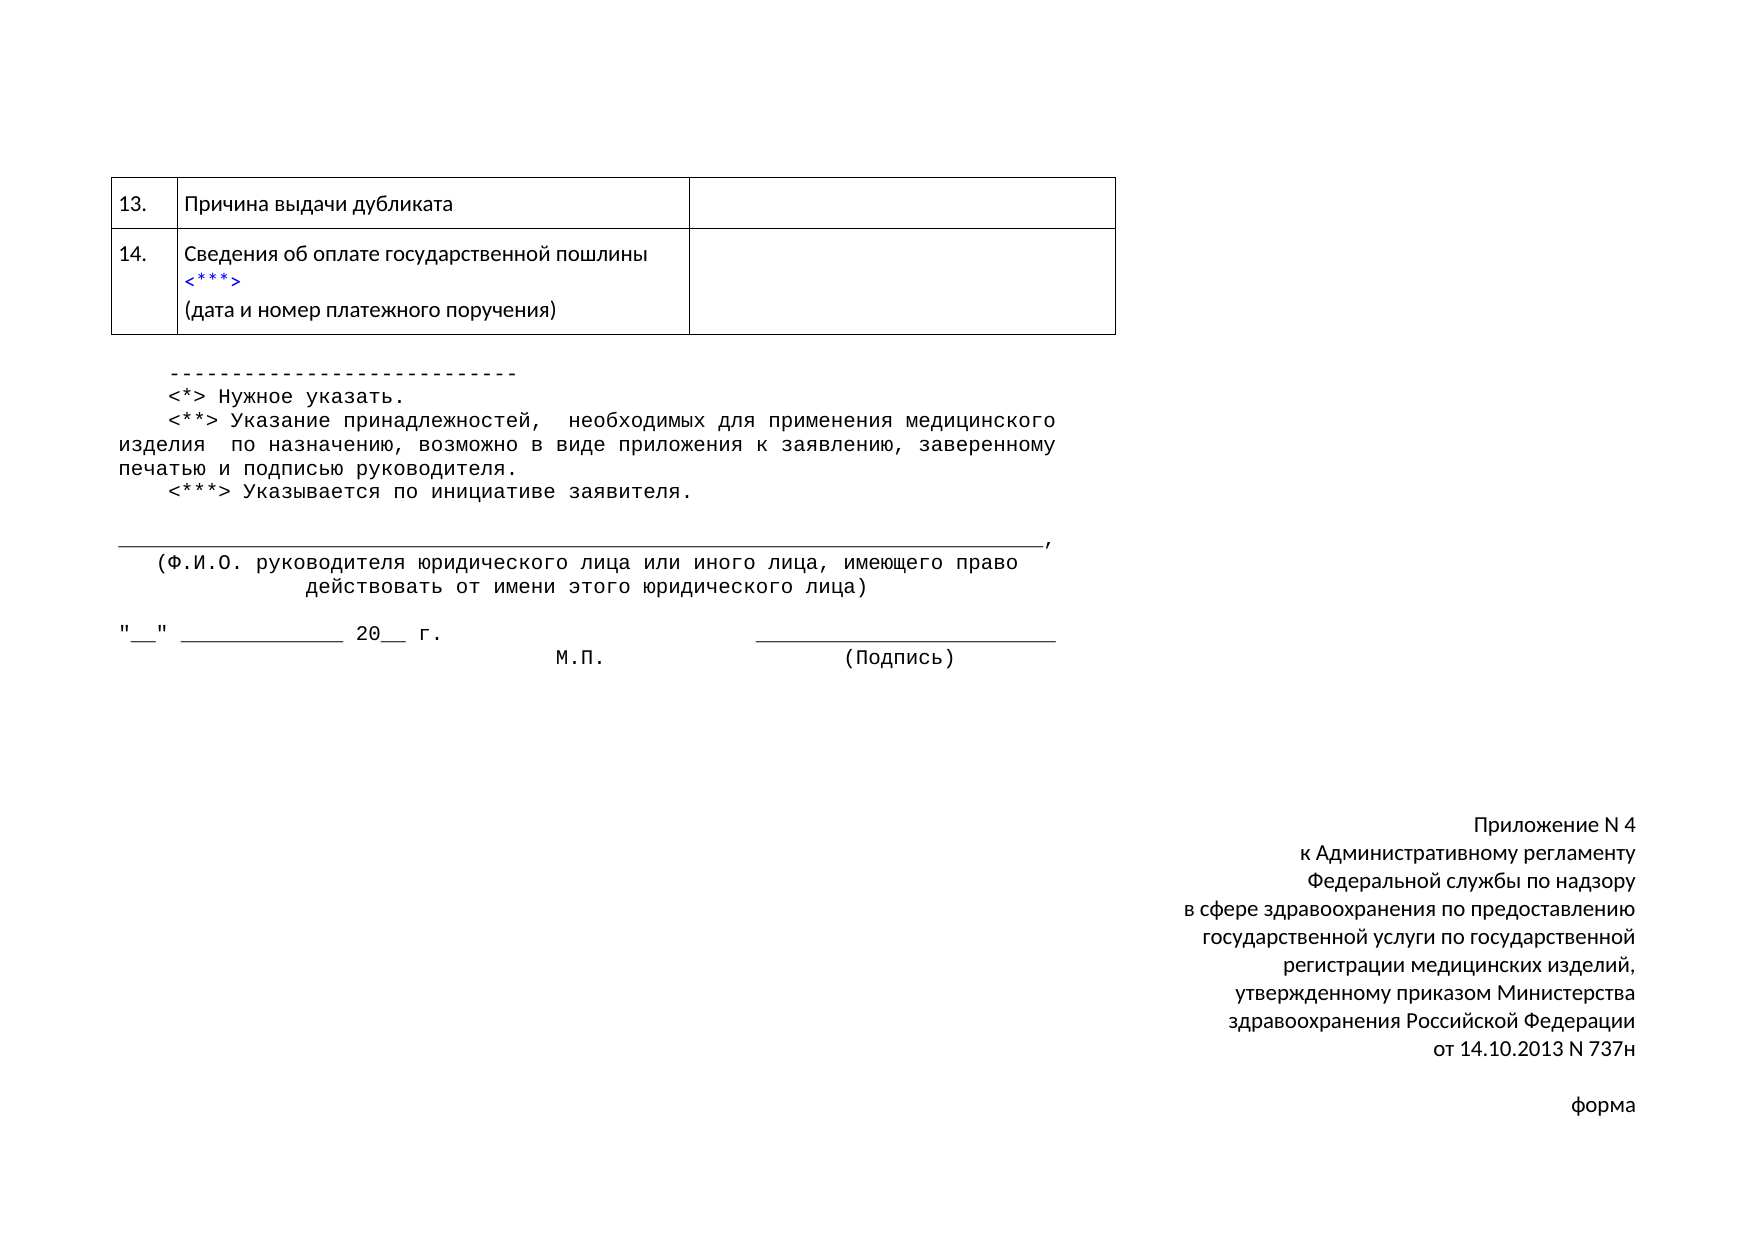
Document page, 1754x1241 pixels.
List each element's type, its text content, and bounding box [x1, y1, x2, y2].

text регистрации медицинских изделий, [118, 951, 1636, 978]
text действовать от имени этого юридического лица) [118, 576, 1636, 599]
text ---------------------------- [118, 363, 1636, 387]
text Федеральной службы по надзору [118, 866, 1636, 894]
text (Ф.И.О. руководителя юридического лица или иного лица, имеющего право [118, 552, 1636, 576]
table_cell [690, 229, 1115, 334]
text государственной услуги по государственной [118, 922, 1636, 951]
text печатью и подписью руководителя. [118, 457, 1636, 481]
table_cell 13. [112, 178, 177, 227]
text к Административному регламенту [118, 838, 1636, 866]
text "__" _____________ 20__ г. ________________________ [118, 623, 1636, 647]
text <***> Указывается по инициативе заявителя. [118, 481, 1636, 505]
text <*> Нужное указать. [118, 387, 1636, 410]
text утвержденному приказом Министерства [118, 978, 1636, 1007]
text изделия по назначению, возможно в виде приложения к заявлению, заверенному [118, 434, 1636, 457]
text от 14.10.2013 N 737н [118, 1034, 1636, 1063]
text Приложение N 4 [118, 810, 1636, 838]
text <**> Указание принадлежностей, необходимых для применения медицинского [118, 410, 1636, 434]
table_cell 14. [112, 229, 177, 334]
table_cell Сведения об оплате государственной пошлины <***> (дата и номер платежного поручения) [178, 229, 689, 334]
text форма [118, 1091, 1636, 1119]
table_cell Причина выдачи дубликата [178, 178, 689, 227]
text здравоохранения Российской Федерации [118, 1007, 1636, 1034]
table_cell [690, 178, 1115, 227]
text в сфере здравоохранения по предоставлению [118, 894, 1636, 922]
text __________________________________________________________________________, [118, 528, 1636, 552]
text М.П. (Подпись) [118, 647, 1636, 670]
